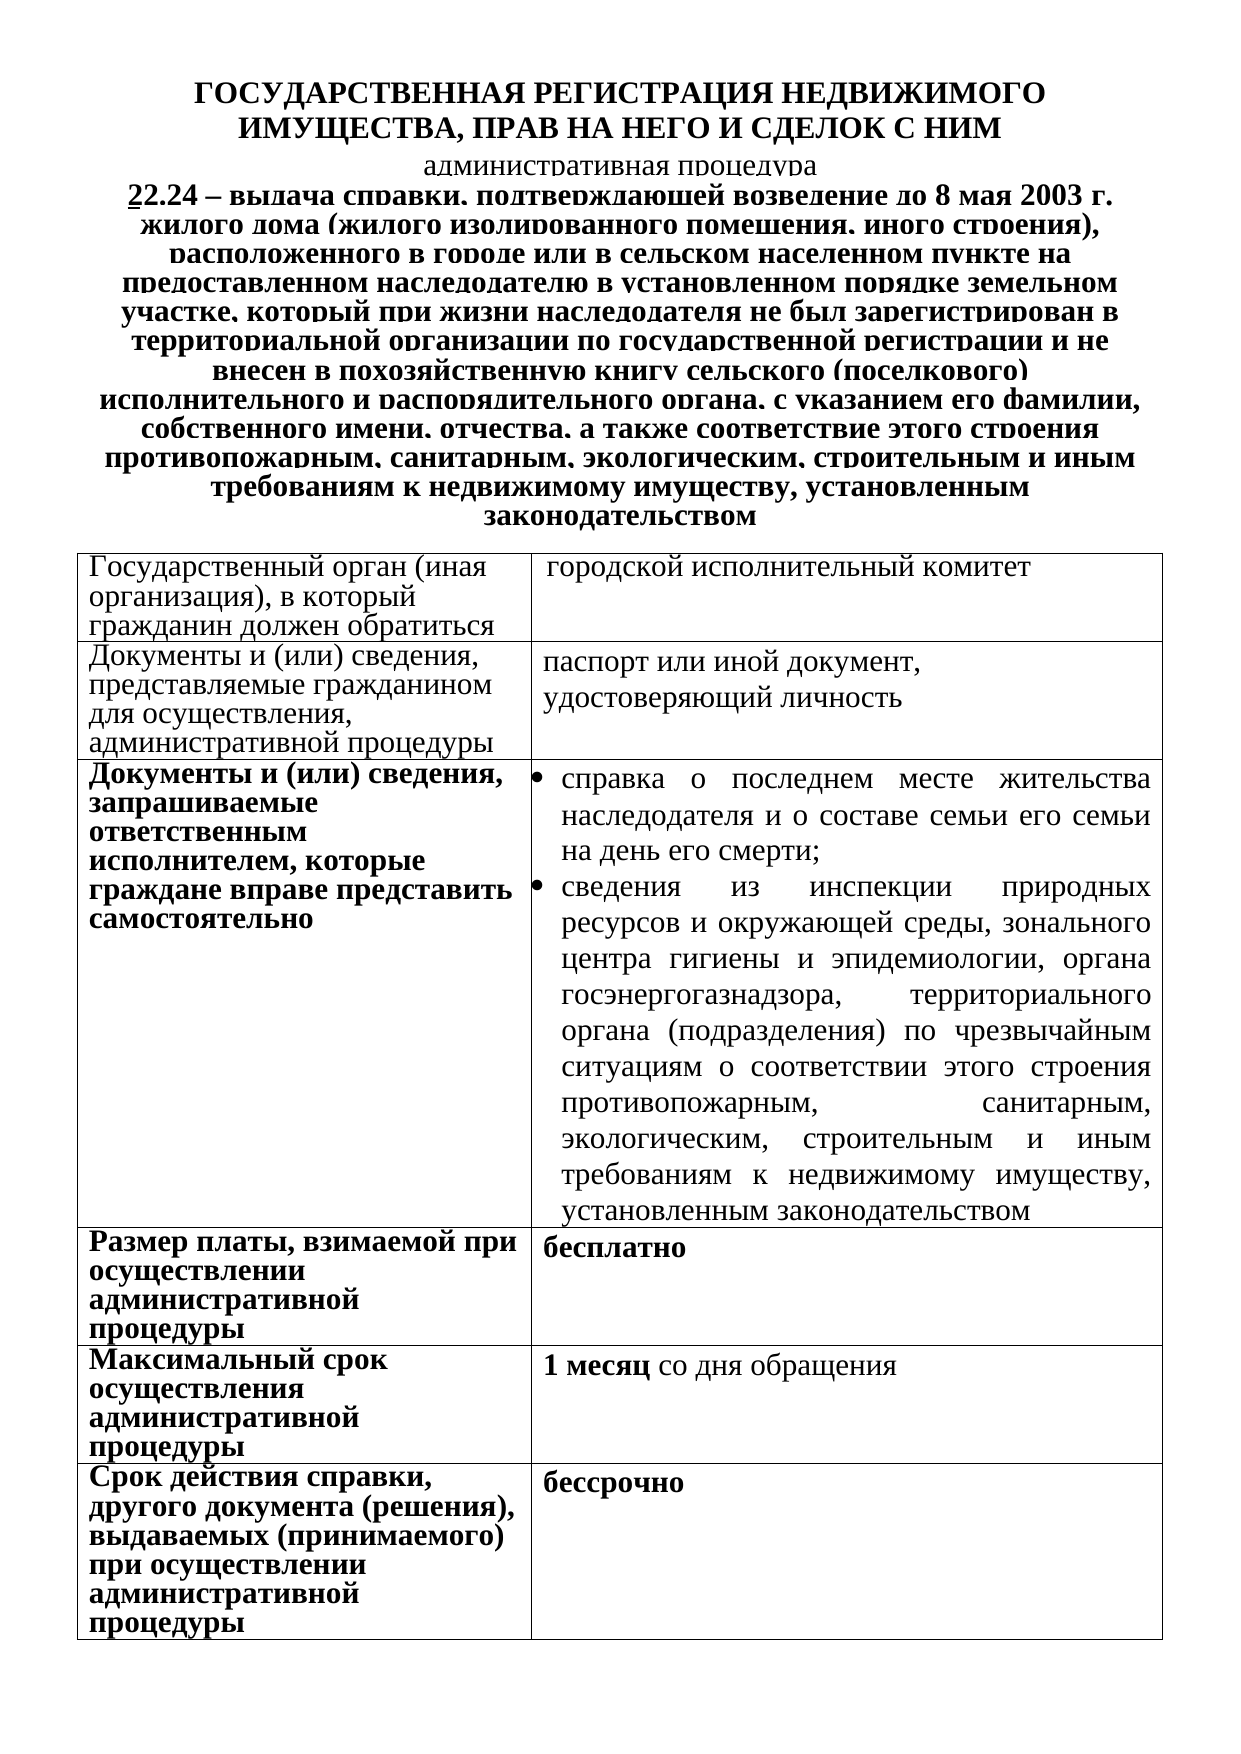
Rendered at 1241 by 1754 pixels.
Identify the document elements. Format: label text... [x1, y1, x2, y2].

table_cell справка о последнем месте жительства наследодателя и о составе семьи его семьи на день его смерти; сведения из инспекции природных ресурсов и окружающей среды, зонального центра гигиены и эпидемиологии, органа госэнергогазнадзора, территориального органа (подразделения) по чрезвычайным ситуациям о соответствии этого строения противопожарным, санитарным, экологическим, строительным и иным требованиям к недвижимому имуществу, установленным законодательством [532, 760, 1162, 1227]
table_header городской исполнительный комитет [532, 554, 1162, 641]
table_header Государственный орган (иная организация), в который гражданин должен обратиться [78, 554, 531, 641]
text 22.24 – выдача справки, подтверждающей возведение до 8 мая 2003 г. жилого дома (жилого изолированного помещения, иного строения), расположенного в городе или в сельском населенном пункте на предоставленном наследодателю в установленном порядке земельном участке, который при жизни наследодателя не был зарегистрирован в территориальной организации по государственной регистрации и не внесен в похозяйственную книгу сельского (поселкового) исполнительного и распорядительного органа, с указанием его фамилии, собственного имени, отчества, а также соответствие этого строения противопожарным, санитарным, экологическим, строительным и иным требованиям к недвижимому имуществу, установленным законодательством [89, 182, 484, 532]
table_cell паспорт или иной документ, удостоверяющий личность [532, 642, 1162, 759]
table_cell бесплатно [532, 1228, 1162, 1345]
text административная процедура [89, 146, 1152, 182]
text 22.24 – выдача справки, подтверждающей возведение до 8 мая 2003 г. жилого дома (жилого изолированного помещения, иного строения), расположенного в городе или в сельском населенном пункте на предоставленном наследодателю в установленном порядке земельном участке, который при жизни наследодателя не был зарегистрирован в территориальной организации по государственной регистрации и не внесен в похозяйственную книгу сельского (поселкового) исполнительного и распорядительного органа, с указанием его фамилии, собственного имени, отчества, а также соответствие этого строения противопожарным, санитарным, экологическим, строительным и иным требованиям к недвижимому имуществу, установленным законодательством [757, 182, 1152, 532]
table_cell Максимальный срок осуществления административной процедуры [78, 1346, 531, 1462]
table_cell Срок действия справки, другого документа (решения), выдаваемых (принимаемого) при осуществлении административной процедуры [78, 1464, 531, 1638]
text ГОСУДАРСТВЕННАЯ РЕГИСТРАЦИЯ НЕДВИЖИМОГО ИМУЩЕСТВА, ПРАВ НА НЕГО И СДЕЛОК С НИМ [89, 74, 1152, 146]
table_cell Документы и (или) сведения, представляемые гражданином для осуществления, административной процедуры [78, 642, 531, 759]
table_cell Документы и (или) сведения, запрашиваемые ответственным исполнителем, которые граждане вправе представить самостоятельно [78, 760, 531, 1227]
table_cell 1 месяц со дня обращения [532, 1346, 1162, 1462]
table_cell Размер платы, взимаемой при осуществлении административной процедуры [78, 1228, 531, 1345]
table_cell бессрочно [532, 1464, 1162, 1638]
